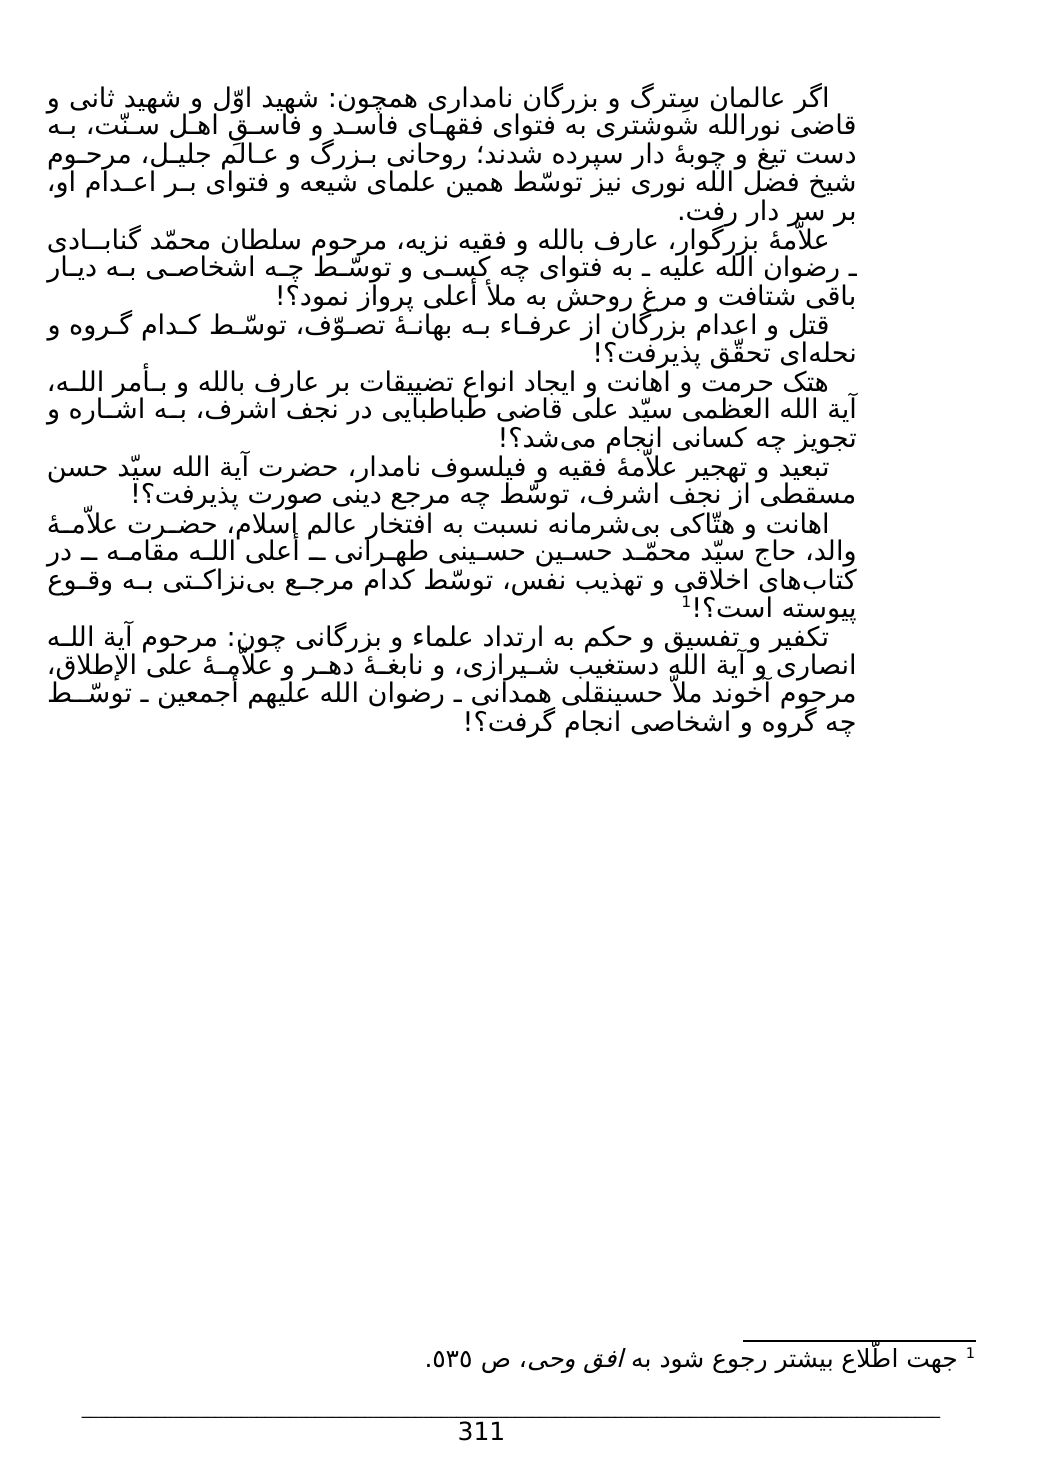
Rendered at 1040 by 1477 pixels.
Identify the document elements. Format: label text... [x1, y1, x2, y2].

text قتل و اعدام بزرگان از عرفاء به بهانۀ تصوّف، توسّط کدام گروه و نحله‌ای تحقّق پذیرفت؟! [47, 312, 857, 368]
text اهانت و هتّاکی بی‌شرمانه نسبت به افتخار عالم اسلام، حضرت علاّمۀ والد، حاج سیّد محمّد حسین حسینی طهرانی ـ أعلی الله مقامه ـ در کتاب‌های اخلاقی و تهذیب نفس، توسّط کدام مرجع بی‌نزاکتی به وقوع پیوسته است؟! [47, 510, 857, 624]
text هتک حرمت و اهانت و ایجاد انواع تضییقات بر عارف بالله و بأمر الله، آیة الله العظمی سیّد علی قاضی طباطبایی در نجف اشرف، به اشاره و تجویز چه کسانی انجام می‌شد؟! [47, 368, 857, 454]
text تکفیر و تفسیق و حکم به ارتداد علماء و بزرگانی چون: مرحوم آیة الله انصاری و آیة الله دستغیب شیرازی، و نابغۀ دهر و علاّمۀ علی الإطلاق، مرحوم آخوند ملاّ حسینقلی همدانی ـ رضوان الله علیهم أجمعین ـ توسّط چه گروه و اشخاصی انجام گرفت؟! [47, 624, 857, 738]
text اگر عالمان سِترگ و بزرگان نامداری همچون: شهید اوّل و شهید ثانی و قاضی نورالله شوشتری به فتوای فقهای فاسد و فاسقِ اهل سنّت، به دست تیغ و چوبۀ دار سپرده شدند؛ روحانی بزرگ و عالم جلیل، مرحوم شیخ فضل الله نوری نیز توسّط همین علمای شیعه و فتوای بر اعدام او، بر سر دار رفت. [47, 84, 857, 226]
text علاّمۀ بزرگوار، عارف بالله و فقیه نزیه، مرحوم سلطان محمّد گنابادی ـ رضوان الله علیه ـ به فتوای چه کسی و توسّط چه اشخاصی به دیار باقی شتافت و مرغ روحش به ملأ أعلی پرواز نمود؟! [47, 226, 857, 312]
text تبعید و تهجیر علاّمۀ فقیه و فیلسوف نامدار، حضرت آیة الله سیّد حسن مسقطی از نجف اشرف، توسّط چه مرجع دینی صورت پذیرفت؟! [47, 454, 857, 510]
